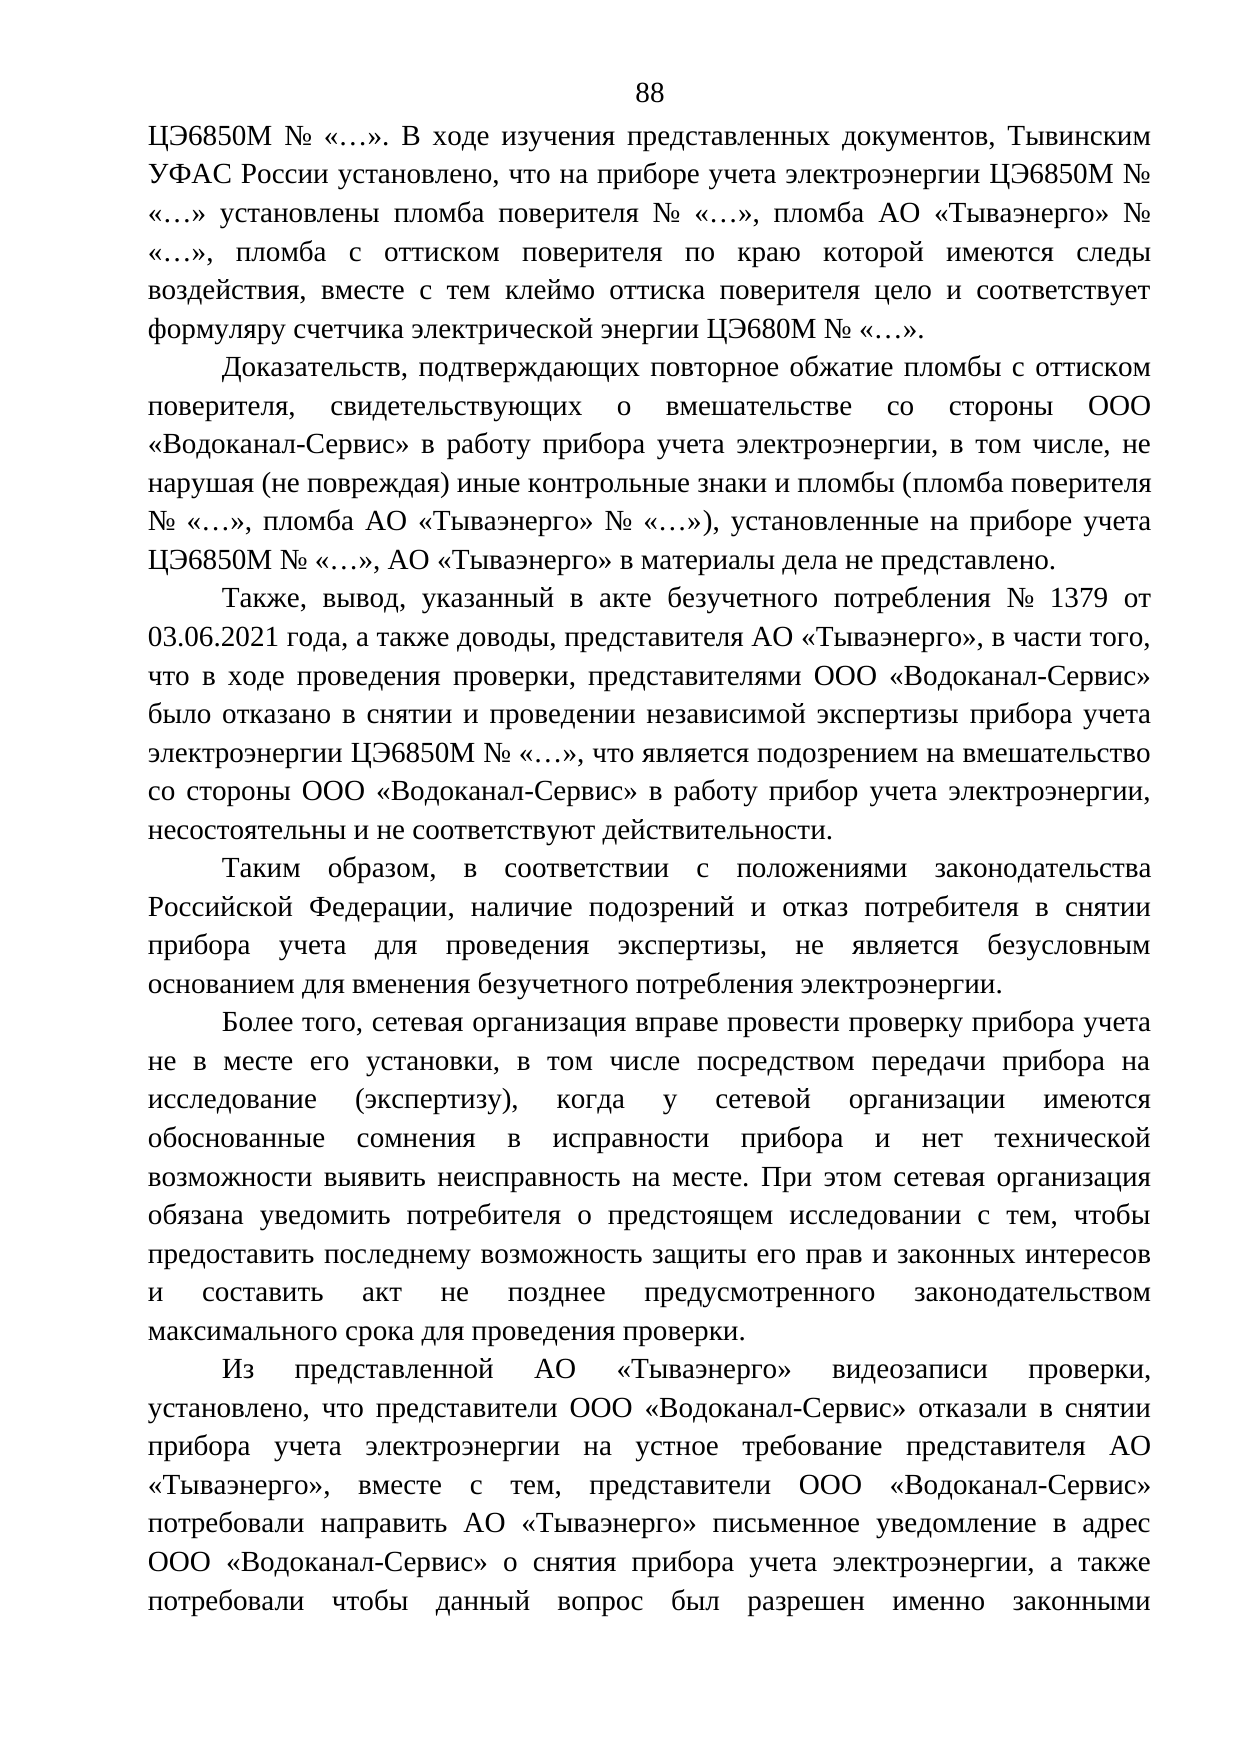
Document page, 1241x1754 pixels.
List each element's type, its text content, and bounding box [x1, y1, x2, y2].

text Таким образом, в соответствии с положениями законодательства Российской Федерации, наличие подозрений и отказ потребителя в снятии прибора учета для проведения экспертизы, не является безусловным основанием для вменения безучетного потребления электроэнергии. [148, 850, 1152, 999]
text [148, 1351, 1152, 1616]
text Более того, сетевая организация вправе провести проверку прибора учета не в месте его установки, в том числе посредством передачи прибора на исследование (экспертизу), когда у сетевой организации имеются обоснованные сомнения в исправности прибора и нет технической возможности выявить неисправность на месте. При этом сетевая организация обязана уведомить потребителя о предстоящем исследовании с тем, чтобы предоставить последнему возможность защиты его прав и законных интересов и составить акт не позднее предусмотренного законодательством максимального срока для проведения проверки. [148, 1004, 1152, 1346]
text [148, 118, 1152, 344]
text Доказательств, подтверждающих повторное обжатие пломбы с оттиском поверителя, свидетельствующих о вмешательстве со стороны ООО «Водоканал-Сервис» в работу прибора учета электроэнергии, в том числе, не нарушая (не повреждая) иные контрольные знаки и пломбы (пломба поверителя № «…», пломба АО «Тываэнерго» № «…»), установленные на приборе учета ЦЭ6850М № «…», АО «Тываэнерго» в материалы дела не представлено. [148, 349, 1152, 576]
text Также, вывод, указанный в акте безучетного потребления № 1379 от 03.06.2021 года, а также доводы, представителя АО «Тываэнерго», в части того, что в ходе проведения проверки, представителями ООО «Водоканал-Сервис» было отказано в снятии и проведении независимой экспертизы прибора учета электроэнергии ЦЭ6850М № «…», что является подозрением на вмешательство со стороны ООО «Водоканал-Сервис» в работу прибор учета электроэнергии, несостоятельны и не соответствуют действительности. [148, 581, 1152, 845]
